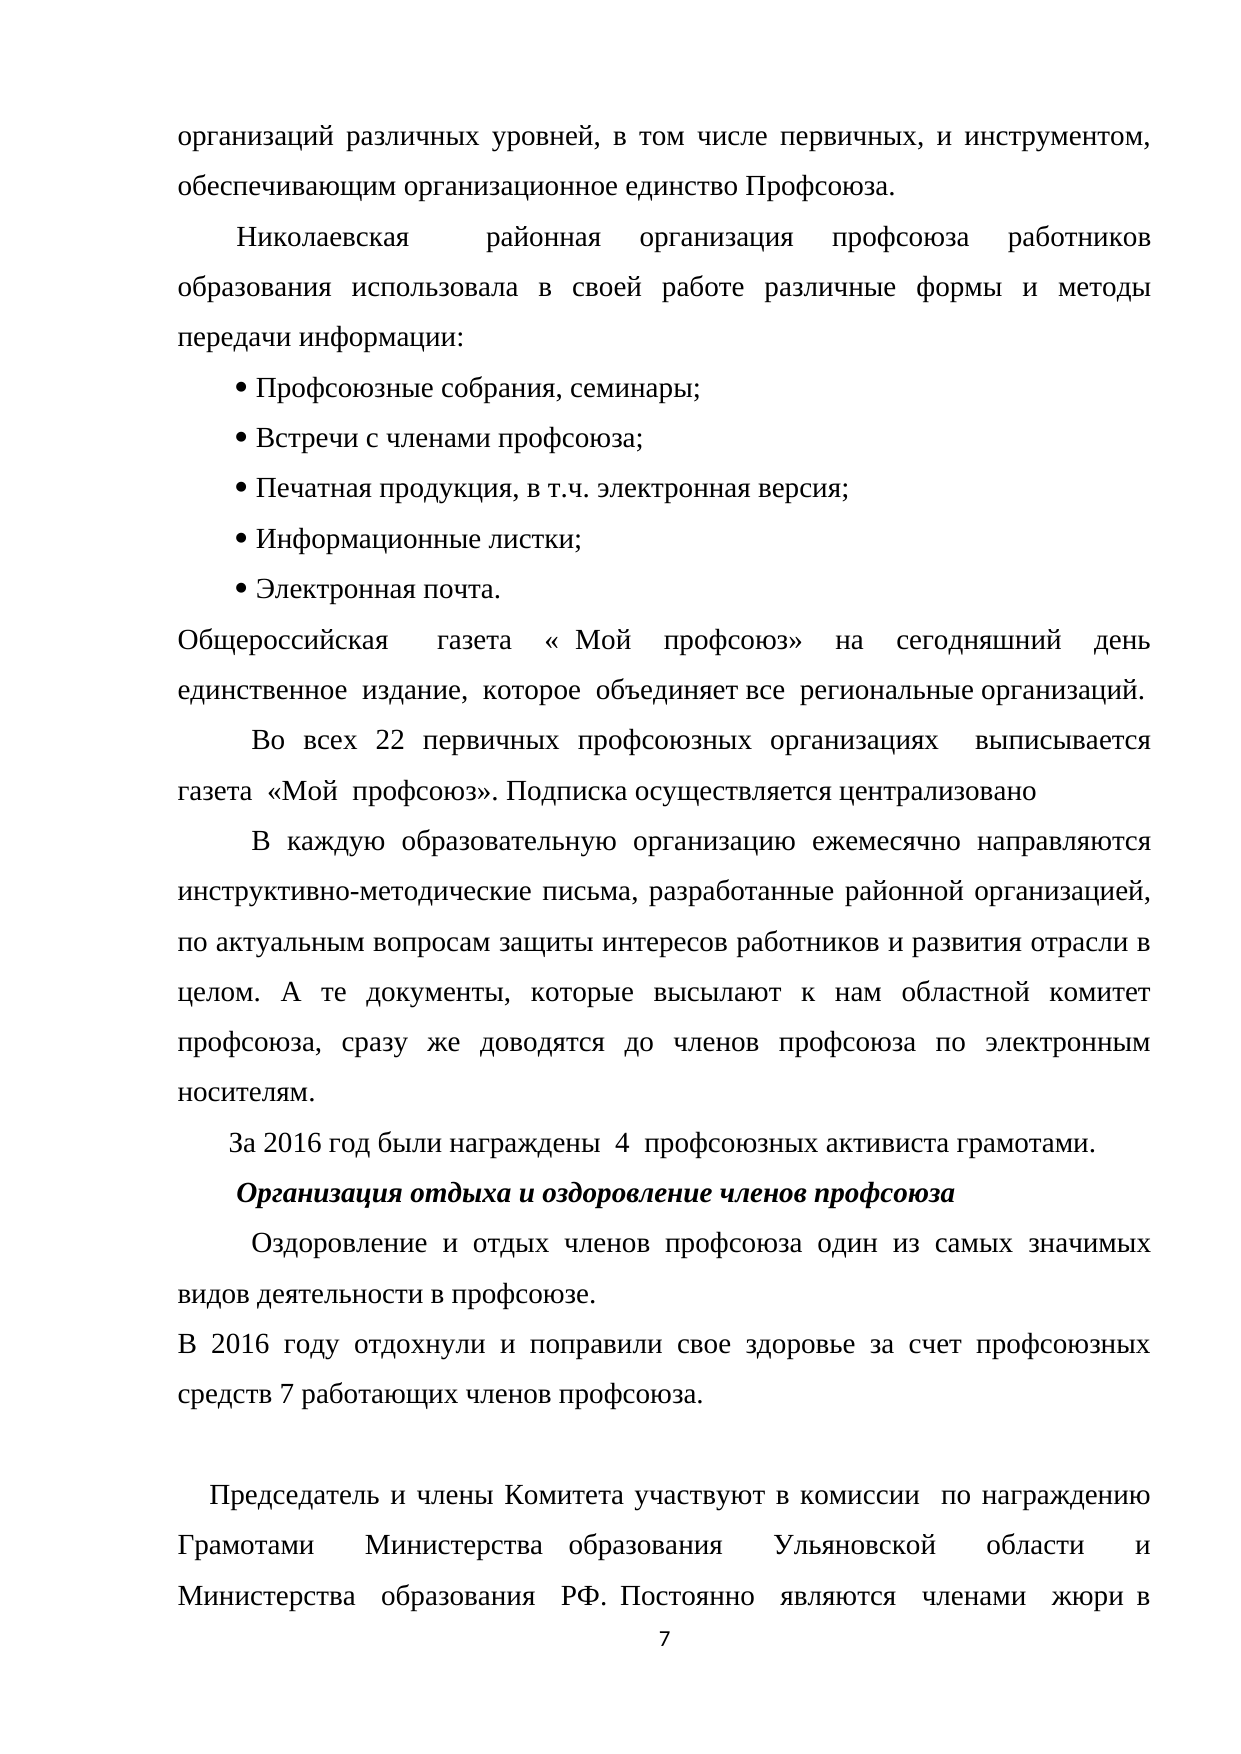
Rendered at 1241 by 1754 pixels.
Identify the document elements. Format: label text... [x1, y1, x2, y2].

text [177, 118, 1152, 202]
text Общероссийская газета « Мой профсоюз» на сегодняшний день единственное издание, которое объединяет все региональные организаций. [177, 622, 1152, 706]
text За 2016 год были награждены 4 профсоюзных активиста грамотами. [177, 1125, 1152, 1158]
text Электронная почта. [177, 571, 1152, 605]
text Печатная продукция, в т.ч. электронная версия; [177, 471, 1152, 504]
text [177, 1477, 1152, 1611]
text В каждую образовательную организацию ежемесячно направляются инструктивно-методические письма, разработанные районной организацией, по актуальным вопросам защиты интересов работников и развития отрасли в целом. А те документы, которые высылают к нам областной комитет профсоюза, сразу же доводятся до членов профсоюза по электронным носителям. [177, 823, 1152, 1108]
text Организация отдыха и оздоровление членов профсоюза [177, 1175, 1152, 1209]
text Николаевская районная организация профсоюза работников образования использовала в своей работе различные формы и методы передачи информации: [177, 219, 1152, 353]
text Профсоюзные собрания, семинары; [177, 370, 1152, 403]
text Информационные листки; [177, 521, 1152, 554]
text Оздоровление и отдых членов профсоюза один из самых значимых видов деятельности в профсоюзе. [177, 1226, 1152, 1309]
text Во всех 22 первичных профсоюзных организациях выписывается газета «Мой профсоюз». Подписка осуществляется централизовано [177, 722, 1152, 806]
text Встречи с членами профсоюза; [177, 420, 1152, 454]
text В 2016 году отдохнули и поправили свое здоровье за счет профсоюзных средств 7 работающих членов профсоюза. [177, 1326, 1152, 1410]
